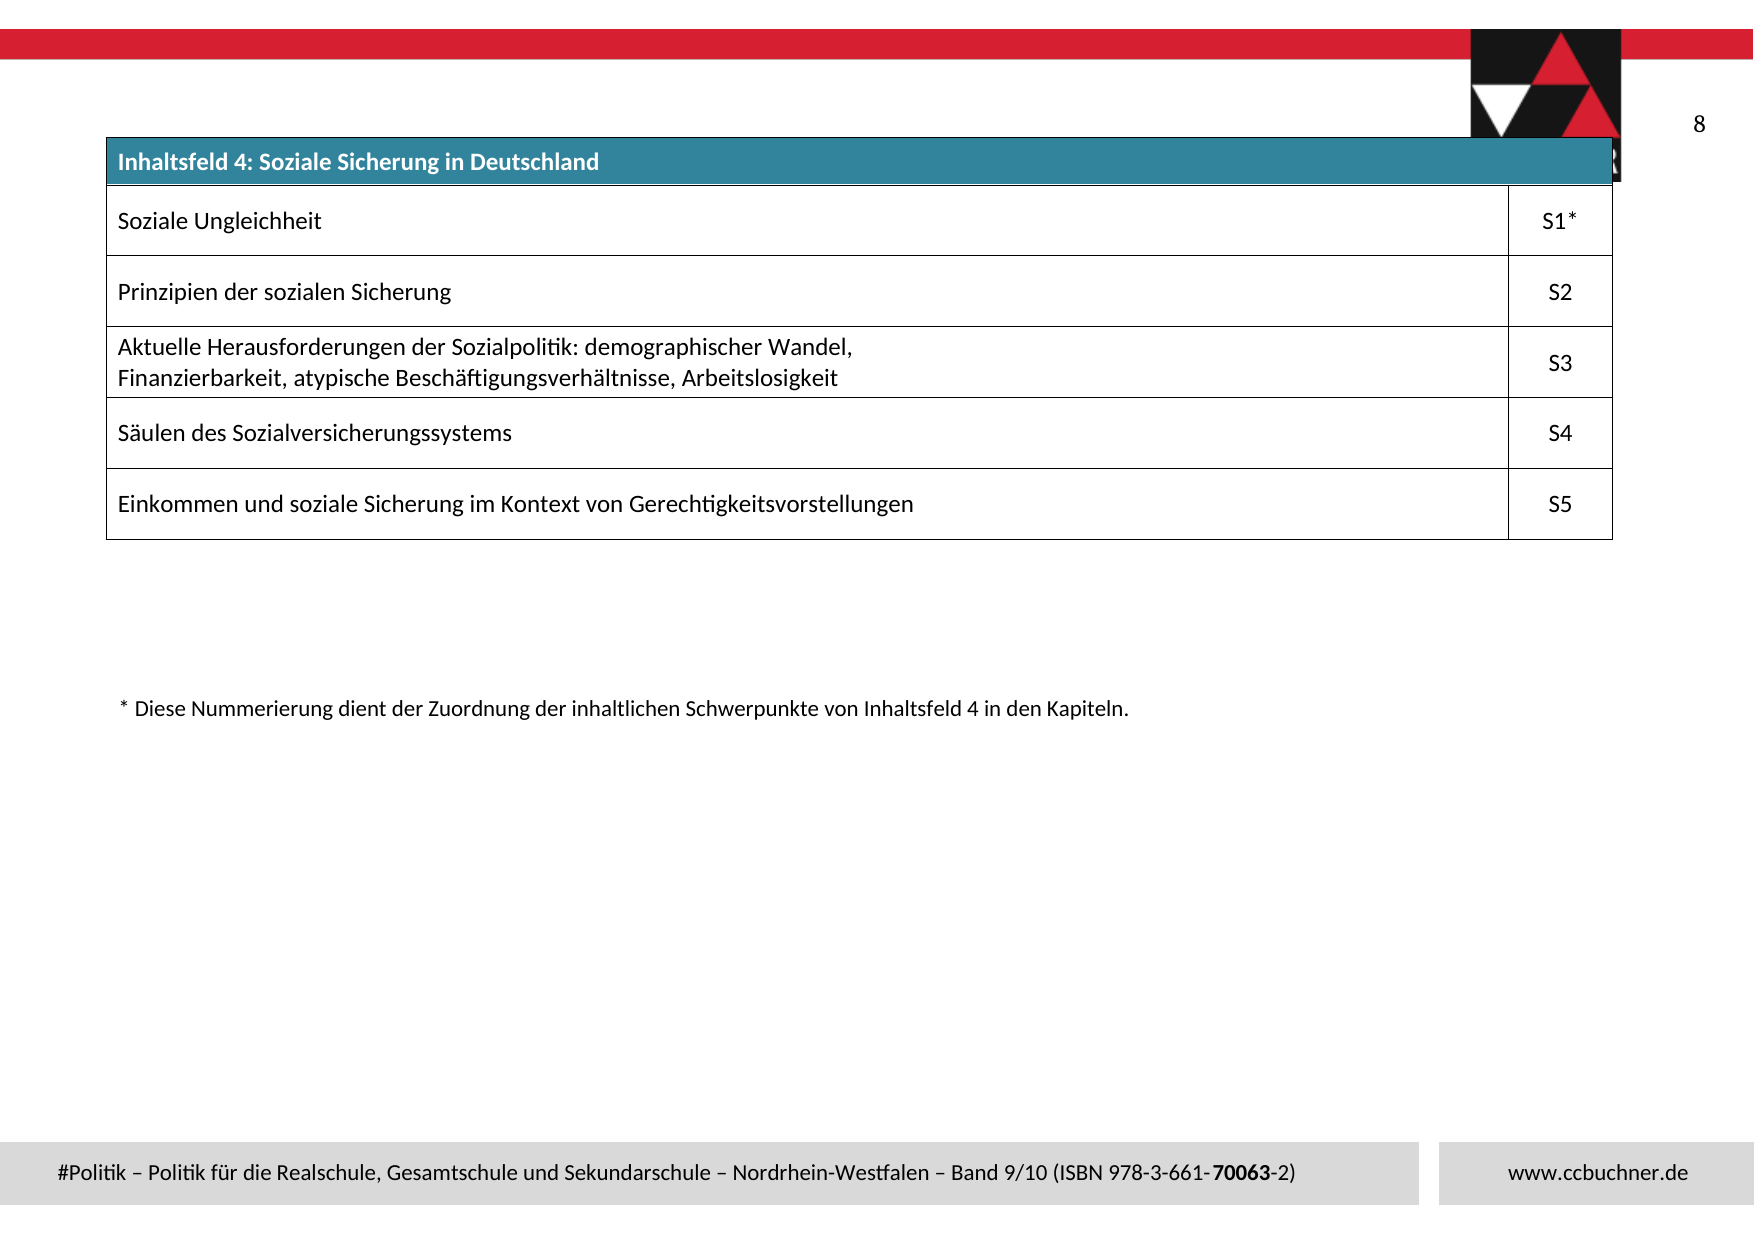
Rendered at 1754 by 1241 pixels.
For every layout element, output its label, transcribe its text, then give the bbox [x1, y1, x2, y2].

table_cell S3 [1509, 327, 1612, 397]
table_cell S1* [1509, 186, 1612, 255]
table_header Inhaltsfeld 4: Soziale Sicherung in Deutschland [107, 138, 1612, 184]
table_cell S4 [1509, 398, 1612, 468]
table_cell Säulen des Sozialversicherungssystems [107, 398, 1508, 468]
table_cell Prinzipien der sozialen Sicherung [107, 256, 1508, 326]
table_cell Aktuelle Herausforderungen der Sozialpolitik: demographischer Wandel, Finanzierbarkeit, atypische Beschäftigungsverhältnisse, Arbeitslosigkeit [107, 327, 1508, 397]
table_cell Einkommen und soziale Sicherung im Kontext von Gerechtigkeitsvorstellungen [107, 469, 1508, 539]
text * Diese Nummerierung dient der Zuordnung der inhaltlichen Schwerpunkte von Inhaltsfeld 4 in den Kapiteln. [118, 694, 1677, 722]
table_cell S5 [1509, 469, 1612, 539]
table_cell S2 [1509, 256, 1612, 326]
table_cell Soziale Ungleichheit [107, 186, 1508, 255]
